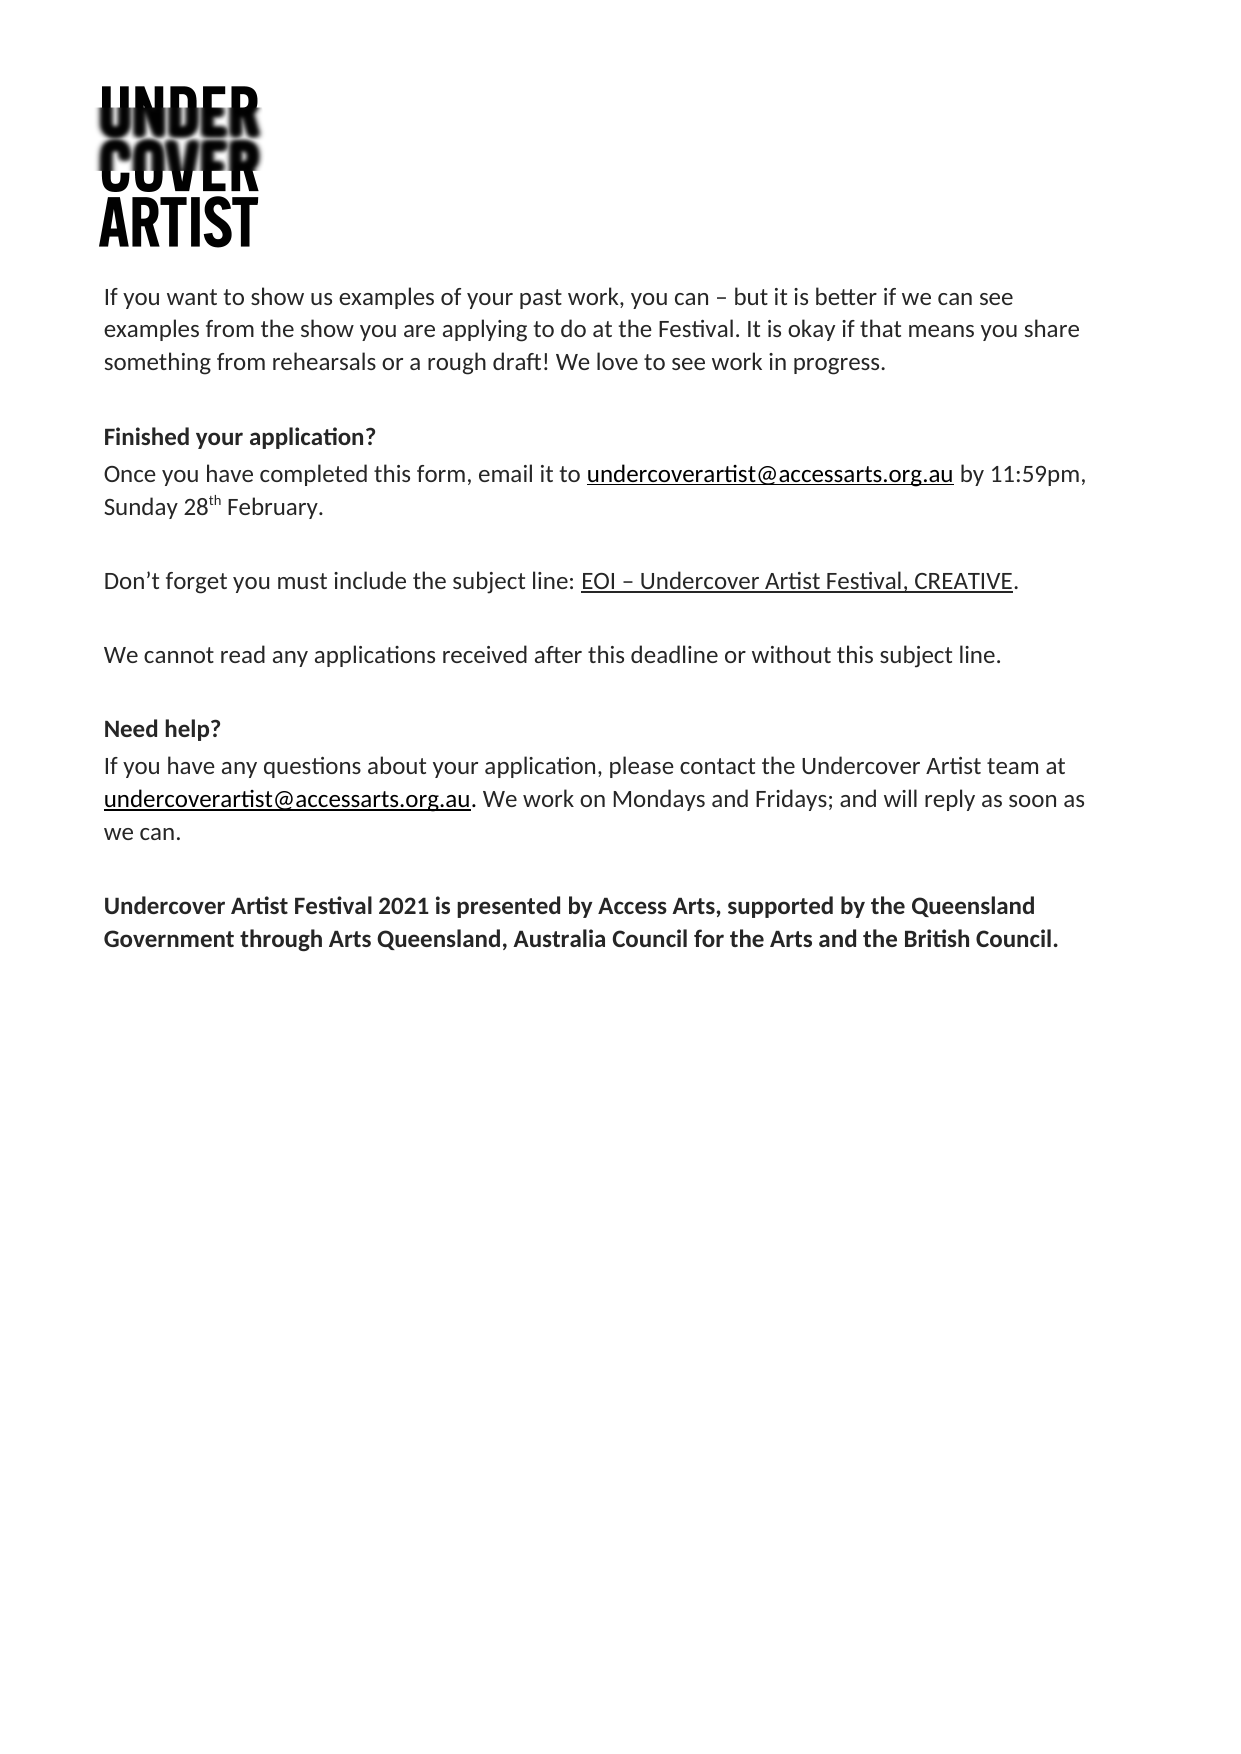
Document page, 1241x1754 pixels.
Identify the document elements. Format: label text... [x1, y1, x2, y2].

text Undercover Artist Festival 2021 is presented by Access Arts, supported by the Queensland Government through Arts Queensland, Australia Council for the Arts and the British Council. [103, 890, 1107, 954]
text We cannot read any applications received after this deadline or without this subject line. [103, 639, 1107, 669]
text Once you have completed this form, email it to undercoverartist@accessarts.org.au by 11:59pm, Sunday 28th February. [103, 458, 1107, 521]
text Don’t forget you must include the subject line: EOI – Undercover Artist Festival, CREATIVE. [103, 565, 1107, 595]
text Finished your application? [103, 421, 1107, 451]
picture [90, 79, 269, 252]
text If you want to show us examples of your past work, you can – but it is better if we can see examples from the show you are applying to do at the Festival. It is okay if that means you share something from rehearsals or a rough draft! We love to see work in progress. [103, 281, 1107, 377]
text If you have any questions about your application, please contact the Undercover Artist team at undercoverartist@accessarts.org.au. We work on Mondays and Fridays; and will reply as soon as we can. [103, 750, 1107, 847]
text Need help? [103, 713, 1107, 744]
